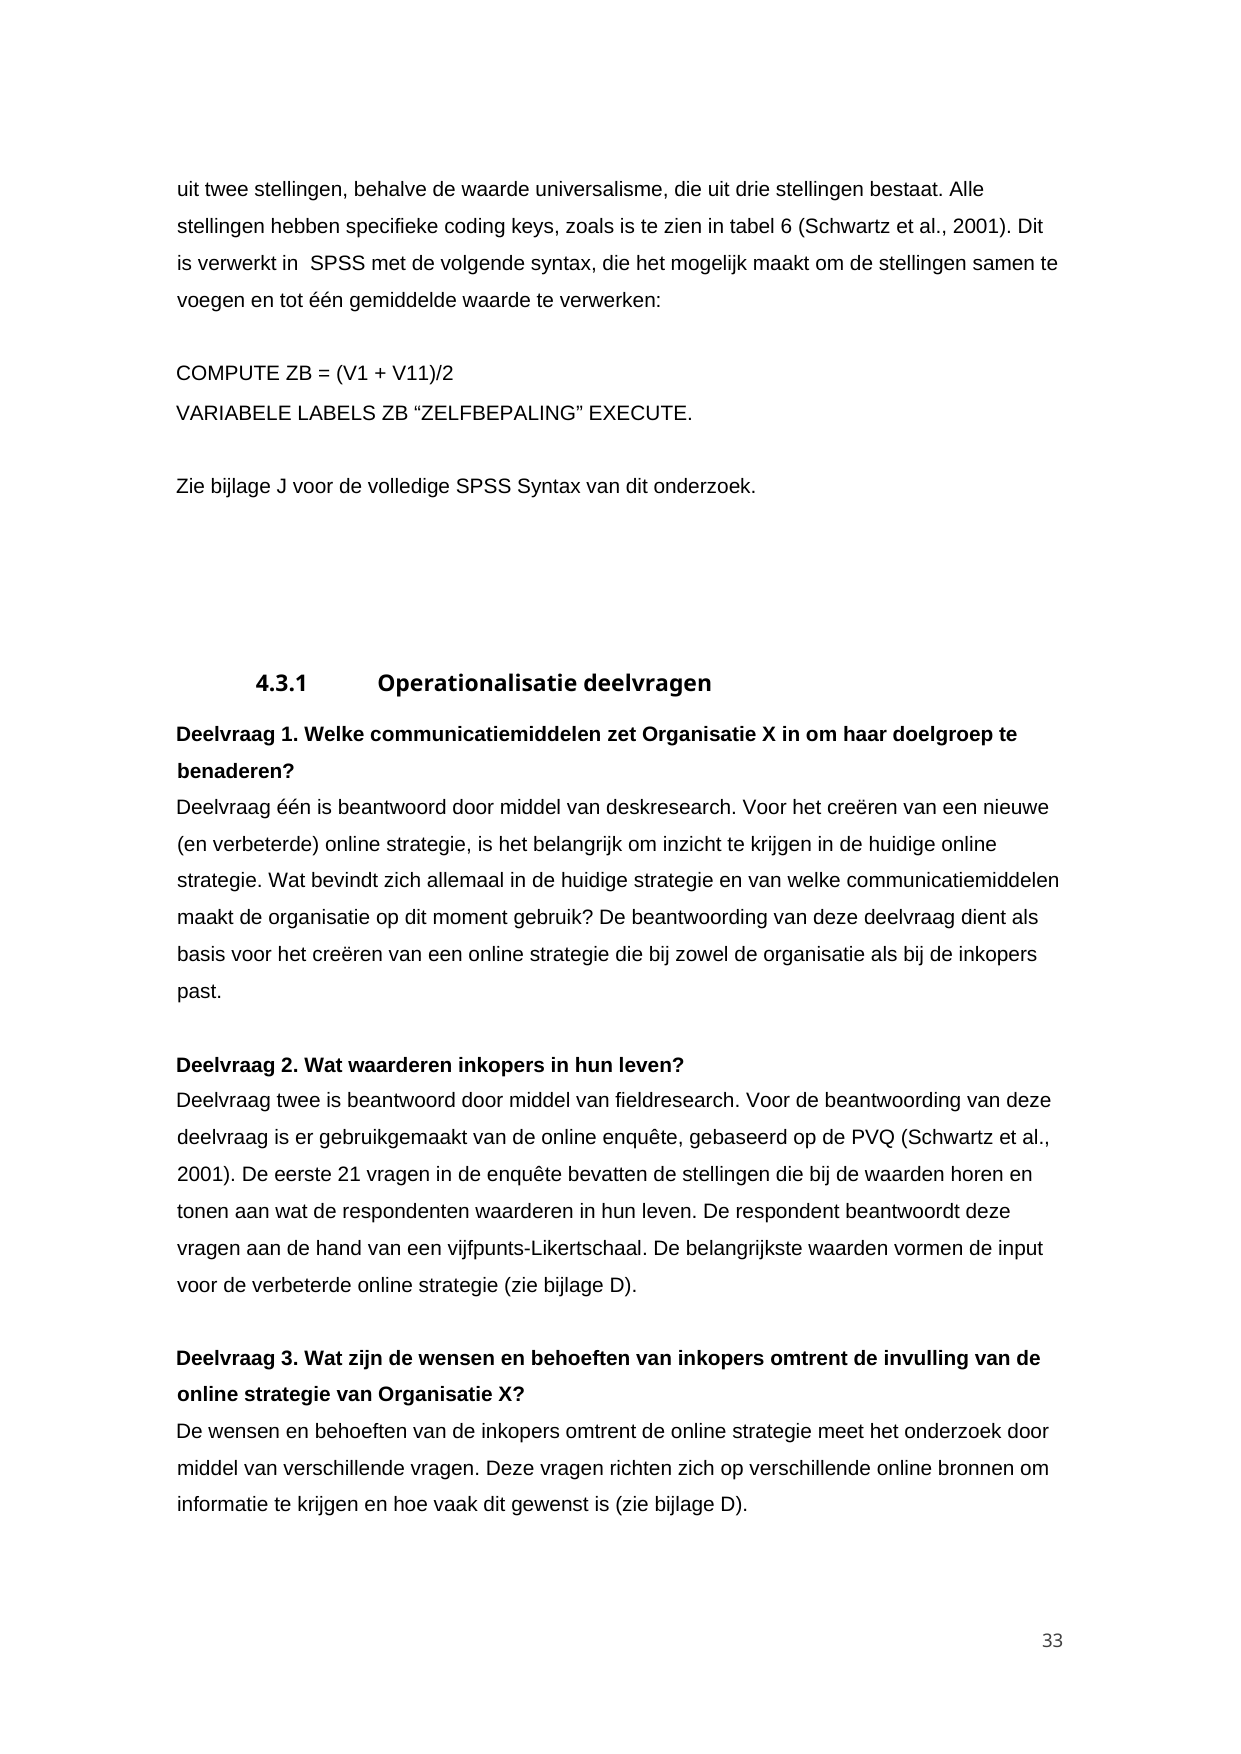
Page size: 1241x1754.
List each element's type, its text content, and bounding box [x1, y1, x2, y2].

text Zie bijlage J voor de volledige SPSS Syntax van dit onderzoek. [176, 474, 1063, 498]
text Deelvraag één is beantwoord door middel van deskresearch. Voor het creëren van een nieuwe (en verbeterde) online strategie, is het belangrijk om inzicht te krijgen in de huidige online strategie. Wat bevindt zich allemaal in de huidige strategie en van welke communicatiemiddelen maakt de organisatie op dit moment gebruik? De beantwoording van deze deelvraag dient als basis voor het creëren van een online strategie die bij zowel de organisatie als bij de inkopers past. [176, 794, 1063, 1003]
text Deelvraag twee is beantwoord door middel van fieldresearch. Voor de beantwoording van deze deelvraag is er gebruikgemaakt van de online enquête, gebaseerd op de PVQ (Schwartz et al., 2001). De eerste 21 vragen in de enquête bevatten de stellingen die bij de waarden horen en tonen aan wat de respondenten waarderen in hun leven. De respondent beantwoordt deze vragen aan de hand van een vijfpunts-Likertschaal. De belangrijkste waarden vormen de input voor de verbeterde online strategie (zie bijlage D). [176, 1088, 1063, 1297]
subtitle 4.3.1 Operationalisatie deelvragen [177, 667, 1067, 698]
text VARIABELE LABELS ZB “ZELFBEPALING” EXECUTE. [176, 401, 1063, 425]
text COMPUTE ZB = (V1 + V11)/2 [176, 361, 1070, 385]
text Deelvraag 2. Wat waarderen inkopers in hun leven? [176, 1052, 1070, 1076]
text De wensen en behoeften van de inkopers omtrent de online strategie meet het onderzoek door middel van verschillende vragen. Deze vragen richten zich op verschillende online bronnen om informatie te krijgen en hoe vaak dit gewenst is (zie bijlage D). [176, 1418, 1063, 1516]
text Deelvraag 3. Wat zijn de wensen en behoeften van inkopers omtrent de invulling van de online strategie van Organisatie X? [176, 1346, 1070, 1406]
text Deelvraag 1. Welke communicatiemiddelen zet Organisatie X in om haar doelgroep te benaderen? [176, 722, 1070, 782]
